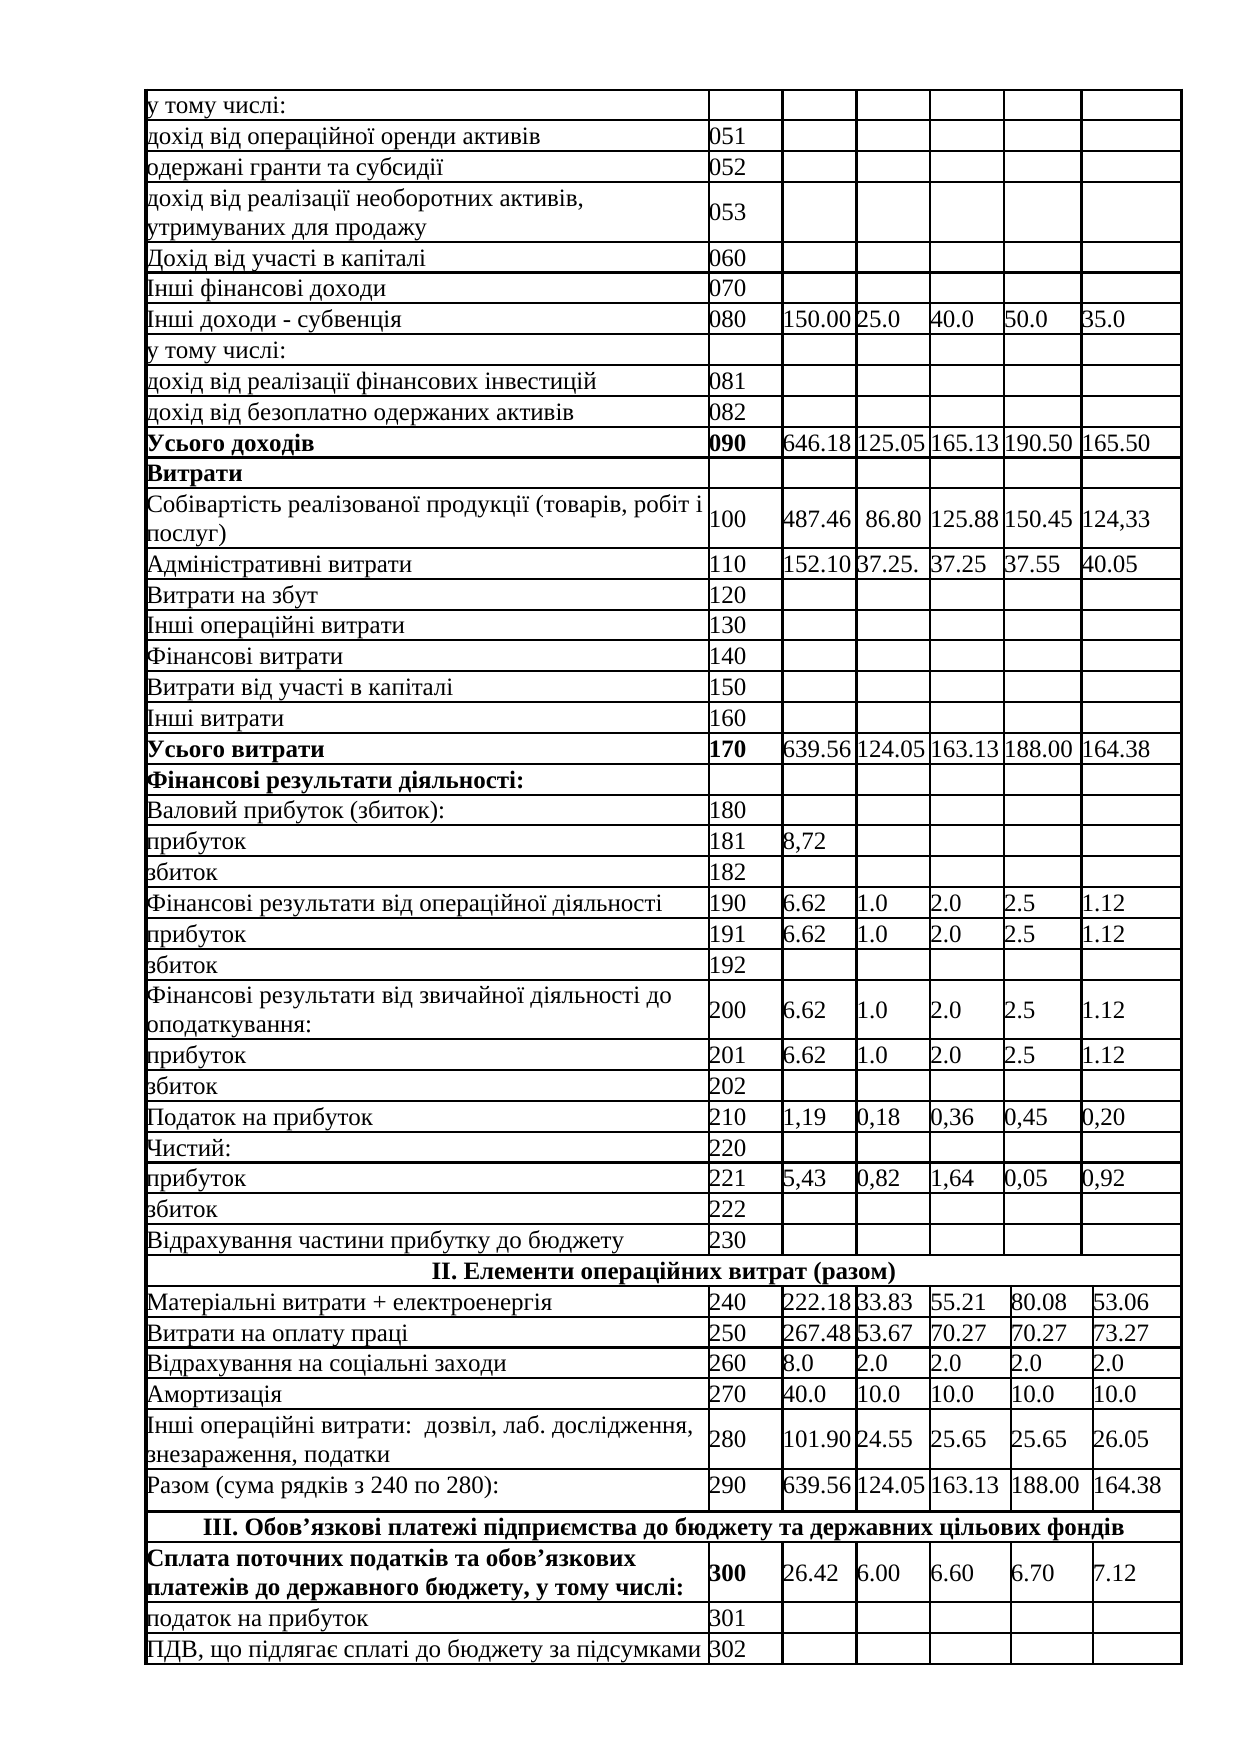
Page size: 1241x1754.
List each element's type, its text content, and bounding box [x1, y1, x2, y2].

table_cell Амортизація [148, 1379, 708, 1408]
table_cell Сплата поточних податків та обов’язкових платежів до державного бюджету, у тому числі: [148, 1543, 708, 1601]
table_cell 302 [710, 1634, 781, 1662]
table_cell [710, 765, 781, 793]
table_cell Витрати на збут [148, 580, 708, 608]
table_cell [1083, 459, 1180, 487]
table_cell 0,36 [931, 1102, 1003, 1131]
table_cell [1083, 1133, 1180, 1161]
table_cell 73.27 [1094, 1318, 1180, 1346]
table_cell Фінансові результати діяльності: [148, 765, 708, 793]
table_cell 86.80 [858, 489, 929, 547]
table_cell [931, 1194, 1003, 1223]
table_cell 152.10 [784, 549, 855, 578]
table_cell 1.0 [858, 888, 929, 917]
table_cell 188.00 [1005, 734, 1080, 763]
table_cell [931, 183, 1003, 241]
table_cell [931, 611, 1003, 639]
table_cell [784, 243, 855, 271]
table_cell 37.55 [1005, 549, 1080, 578]
table_cell дохід від безоплатно одержаних активів [148, 397, 708, 426]
table_cell [858, 1634, 929, 1662]
table_cell 210 [710, 1102, 781, 1131]
table_cell [1083, 274, 1180, 302]
table_cell [1083, 672, 1180, 701]
table_cell 53.67 [858, 1318, 929, 1346]
table_cell у тому числі: [148, 91, 708, 119]
table_cell збиток [148, 1071, 708, 1100]
table_cell 6.62 [784, 888, 855, 917]
table_cell [931, 335, 1003, 364]
table_cell 40.05 [1083, 549, 1180, 578]
table_cell [1005, 152, 1080, 181]
table_cell Разом (сума рядків з 240 по 280): [148, 1470, 708, 1510]
table_cell [931, 243, 1003, 271]
table_cell [784, 1133, 855, 1161]
table_cell 163.13 [931, 734, 1003, 763]
table_cell [1083, 857, 1180, 886]
table_cell Дохід від участі в капіталі [148, 243, 708, 271]
table_cell [1094, 1634, 1180, 1662]
table_cell 0,82 [858, 1164, 929, 1192]
table_cell [784, 152, 855, 181]
table_cell [931, 152, 1003, 181]
table_cell Інші фінансові доходи [148, 274, 708, 302]
table_cell 125.88 [931, 489, 1003, 547]
table_cell [784, 580, 855, 608]
table_cell [931, 1603, 1010, 1632]
table_cell [931, 857, 1003, 886]
table_cell [784, 1071, 855, 1100]
table_cell 26.05 [1094, 1410, 1180, 1468]
table_cell II. Елементи операційних витрат (разом) [148, 1256, 1180, 1285]
table_cell 7.12 [1094, 1543, 1180, 1601]
table_cell 082 [710, 397, 781, 426]
table_cell податок на прибуток [148, 1603, 708, 1632]
table_cell [1094, 1603, 1180, 1632]
table_cell 200 [710, 981, 781, 1038]
table_cell [858, 1071, 929, 1100]
table_cell 50.0 [1005, 304, 1080, 333]
table_cell [1012, 1634, 1092, 1662]
table_cell 192 [710, 950, 781, 978]
table_cell [931, 641, 1003, 670]
table_cell 6.00 [858, 1543, 929, 1601]
table_cell 0,92 [1083, 1164, 1180, 1192]
table_cell 202 [710, 1071, 781, 1100]
table_cell прибуток [148, 1040, 708, 1069]
table_cell [858, 121, 929, 150]
table_cell [1005, 366, 1080, 395]
table_cell [931, 950, 1003, 978]
table_cell [931, 826, 1003, 855]
table_cell 70.27 [1012, 1318, 1092, 1346]
table_cell 188.00 [1012, 1470, 1092, 1510]
table_cell прибуток [148, 919, 708, 948]
table_cell [784, 1634, 855, 1662]
table_cell 6.70 [1012, 1543, 1092, 1601]
table_cell [1005, 91, 1080, 119]
table_cell 6.60 [931, 1543, 1010, 1601]
table_cell [1083, 366, 1180, 395]
table_cell 164.38 [1094, 1470, 1180, 1510]
table_cell [1083, 1194, 1180, 1223]
table_cell 80.08 [1012, 1287, 1092, 1316]
table_cell [1005, 1225, 1080, 1254]
table_cell [931, 1634, 1010, 1662]
table_cell [931, 672, 1003, 701]
table_cell 070 [710, 274, 781, 302]
table_cell 1.12 [1083, 981, 1180, 1038]
table_cell [784, 796, 855, 824]
table_cell прибуток [148, 1164, 708, 1192]
table_cell [1005, 826, 1080, 855]
table_cell 6.62 [784, 1040, 855, 1069]
table_cell Інші операційні витрати: дозвіл, лаб. дослідження, знезараження, податки [148, 1410, 708, 1468]
table_cell [931, 366, 1003, 395]
table_cell [1005, 1133, 1080, 1161]
table_cell дохід від реалізації фінансових інвестицій [148, 366, 708, 395]
table_cell [858, 765, 929, 793]
table_cell [1005, 121, 1080, 150]
table_cell [931, 459, 1003, 487]
table_cell 124.05 [858, 734, 929, 763]
table_cell 1.12 [1083, 1040, 1180, 1069]
table_cell [1083, 1071, 1180, 1100]
table_cell 140 [710, 641, 781, 670]
table_cell Інші операційні витрати [148, 611, 708, 639]
table_cell [1083, 243, 1180, 271]
table_cell 10.0 [1094, 1379, 1180, 1408]
table_cell [784, 274, 855, 302]
table_cell [858, 703, 929, 732]
table_cell 053 [710, 183, 781, 241]
table_cell 2.0 [1094, 1349, 1180, 1377]
table_cell [1083, 91, 1180, 119]
table_cell 290 [710, 1470, 781, 1510]
table_cell 1,64 [931, 1164, 1003, 1192]
table_cell [858, 1225, 929, 1254]
table_cell 130 [710, 611, 781, 639]
table_cell 267.48 [784, 1318, 855, 1346]
table_cell [858, 459, 929, 487]
table_cell [931, 274, 1003, 302]
table_cell [784, 672, 855, 701]
table_cell [784, 459, 855, 487]
table_cell [858, 611, 929, 639]
table_cell [858, 335, 929, 364]
table_cell 40.0 [784, 1379, 855, 1408]
table_cell ІІІ. Обов’язкові платежі підприємства до бюджету та державних цільових фондів [148, 1513, 1180, 1541]
table_cell [1083, 580, 1180, 608]
table_cell [784, 1194, 855, 1223]
table_cell 280 [710, 1410, 781, 1468]
table_cell 080 [710, 304, 781, 333]
table_cell збиток [148, 1194, 708, 1223]
table_cell [784, 857, 855, 886]
table_cell [784, 1225, 855, 1254]
table_cell 230 [710, 1225, 781, 1254]
table_cell [784, 950, 855, 978]
table_cell 300 [710, 1543, 781, 1601]
table_cell 052 [710, 152, 781, 181]
table_cell [858, 397, 929, 426]
table_cell [858, 366, 929, 395]
table_cell 100 [710, 489, 781, 547]
table_cell [1005, 765, 1080, 793]
table_cell 2.0 [931, 1040, 1003, 1069]
table_cell 8.0 [784, 1349, 855, 1377]
table_cell [931, 397, 1003, 426]
table_cell [858, 826, 929, 855]
table_cell [858, 1133, 929, 1161]
table_cell 2.0 [1012, 1349, 1092, 1377]
table_cell [1005, 857, 1080, 886]
table_cell 10.0 [1012, 1379, 1092, 1408]
table_cell [710, 91, 781, 119]
table_cell [784, 703, 855, 732]
table_cell Фінансові результати від операційної діяльності [148, 888, 708, 917]
table_cell [931, 703, 1003, 732]
table_cell [784, 335, 855, 364]
table_cell [1005, 459, 1080, 487]
table_cell 120 [710, 580, 781, 608]
table_cell [931, 1133, 1003, 1161]
table_cell [1083, 335, 1180, 364]
table_cell [710, 335, 781, 364]
table_cell 6.62 [784, 981, 855, 1038]
table_cell [858, 857, 929, 886]
table_cell [1083, 152, 1180, 181]
table_cell 2.5 [1005, 919, 1080, 948]
table_cell 487.46 [784, 489, 855, 547]
table_cell Собівартість реалізованої продукції (товарів, робіт і послуг) [148, 489, 708, 547]
table_cell у тому числі: [148, 335, 708, 364]
table_cell [858, 641, 929, 670]
table_cell Інші витрати [148, 703, 708, 732]
table_cell Фінансові витрати [148, 641, 708, 670]
table_cell [1083, 796, 1180, 824]
table_cell [858, 580, 929, 608]
table_cell 081 [710, 366, 781, 395]
table_cell [858, 274, 929, 302]
table_cell [858, 183, 929, 241]
table_cell [931, 796, 1003, 824]
table_cell 090 [710, 428, 781, 456]
table_cell 222 [710, 1194, 781, 1223]
table_cell 1.12 [1083, 919, 1180, 948]
table_cell 0,20 [1083, 1102, 1180, 1131]
table_cell [784, 183, 855, 241]
table_cell 1.0 [858, 1040, 929, 1069]
table_cell [931, 91, 1003, 119]
table_cell 0,05 [1005, 1164, 1080, 1192]
table_cell 250 [710, 1318, 781, 1346]
table_cell [931, 765, 1003, 793]
table_cell 125.05 [858, 428, 929, 456]
table_cell [784, 1603, 855, 1632]
table_cell [1005, 274, 1080, 302]
table_cell Витрати на оплату праці [148, 1318, 708, 1346]
table_cell 051 [710, 121, 781, 150]
table_cell Інші доходи - субвенція [148, 304, 708, 333]
table_cell [1083, 826, 1180, 855]
table_cell 201 [710, 1040, 781, 1069]
table_cell 6.62 [784, 919, 855, 948]
table_cell 35.0 [1083, 304, 1180, 333]
table_cell 190.50 [1005, 428, 1080, 456]
table_cell 1,19 [784, 1102, 855, 1131]
table_cell 1.0 [858, 919, 929, 948]
table_cell Витрати [148, 459, 708, 487]
table_cell Усього витрати [148, 734, 708, 763]
table_cell [1005, 641, 1080, 670]
table_cell Валовий прибуток (збиток): [148, 796, 708, 824]
table_cell [1083, 397, 1180, 426]
table_cell 270 [710, 1379, 781, 1408]
table_cell [1083, 183, 1180, 241]
table_cell [1083, 703, 1180, 732]
table_cell 24.55 [858, 1410, 929, 1468]
table_cell 124.05 [858, 1470, 929, 1510]
table_cell дохід від операційної оренди активів [148, 121, 708, 150]
table_cell 222.18 [784, 1287, 855, 1316]
table_cell [784, 91, 855, 119]
table_cell 164.38 [1083, 734, 1180, 763]
table_cell 165.50 [1083, 428, 1180, 456]
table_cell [148, 1634, 708, 1662]
table_cell [931, 121, 1003, 150]
table_cell Витрати від участі в капіталі [148, 672, 708, 701]
table_cell 2.0 [931, 981, 1003, 1038]
table_cell 5,43 [784, 1164, 855, 1192]
table_cell Відрахування на соціальні заходи [148, 1349, 708, 1377]
table_cell 060 [710, 243, 781, 271]
table_cell 160 [710, 703, 781, 732]
table_cell [1083, 765, 1180, 793]
table_cell 221 [710, 1164, 781, 1192]
table_cell 170 [710, 734, 781, 763]
table_cell [1083, 1225, 1180, 1254]
table_cell збиток [148, 950, 708, 978]
table_cell 33.83 [858, 1287, 929, 1316]
table_cell 220 [710, 1133, 781, 1161]
table_cell [1083, 121, 1180, 150]
table_cell [784, 611, 855, 639]
table_cell [784, 765, 855, 793]
table_cell 110 [710, 549, 781, 578]
table_cell [1083, 641, 1180, 670]
table_cell [858, 796, 929, 824]
table_cell 163.13 [931, 1470, 1010, 1510]
table_cell [784, 366, 855, 395]
table_cell [858, 152, 929, 181]
table_cell [1005, 703, 1080, 732]
table_cell [1005, 672, 1080, 701]
table_cell [1005, 580, 1080, 608]
table_cell [784, 397, 855, 426]
table_cell 1.12 [1083, 888, 1180, 917]
table_cell [858, 672, 929, 701]
table_cell 165.13 [931, 428, 1003, 456]
table_cell 639.56 [784, 1470, 855, 1510]
table_cell [858, 91, 929, 119]
table_cell 646.18 [784, 428, 855, 456]
table_cell дохід від реалізації необоротних активів, утримуваних для продажу [148, 183, 708, 241]
table_cell 26.42 [784, 1543, 855, 1601]
table_cell прибуток [148, 826, 708, 855]
table_cell 150.00 [784, 304, 855, 333]
table_cell 25.0 [858, 304, 929, 333]
table_cell [1012, 1603, 1092, 1632]
table_cell 181 [710, 826, 781, 855]
table_cell [1005, 243, 1080, 271]
table_cell [1005, 796, 1080, 824]
table_cell Відрахування частини прибутку до бюджету [148, 1225, 708, 1254]
table_cell [710, 459, 781, 487]
table_cell 0,45 [1005, 1102, 1080, 1131]
table_cell 8,72 [784, 826, 855, 855]
table_cell Чистий: [148, 1133, 708, 1161]
table_cell [931, 1071, 1003, 1100]
table_cell 2.5 [1005, 981, 1080, 1038]
table_cell [1005, 335, 1080, 364]
table_cell 0,18 [858, 1102, 929, 1131]
table_cell одержані гранти та субсидії [148, 152, 708, 181]
table_cell [931, 1225, 1003, 1254]
table_cell [1005, 183, 1080, 241]
table_cell 10.0 [858, 1379, 929, 1408]
table_cell 2.5 [1005, 888, 1080, 917]
table_cell 25.65 [1012, 1410, 1092, 1468]
table_cell 53.06 [1094, 1287, 1180, 1316]
table_cell [1005, 611, 1080, 639]
table_cell Усього доходів [148, 428, 708, 456]
table_cell 2.0 [931, 919, 1003, 948]
table_cell [858, 243, 929, 271]
table_cell [1083, 611, 1180, 639]
table_cell 10.0 [931, 1379, 1010, 1408]
table_cell 101.90 [784, 1410, 855, 1468]
table_cell [858, 1603, 929, 1632]
table_cell [1005, 397, 1080, 426]
table_cell 37.25 [931, 549, 1003, 578]
table_cell 182 [710, 857, 781, 886]
table_cell 190 [710, 888, 781, 917]
table_cell 150 [710, 672, 781, 701]
table_cell 2.5 [1005, 1040, 1080, 1069]
table_cell 301 [710, 1603, 781, 1632]
table_cell Фінансові результати від звичайної діяльності до оподаткування: [148, 981, 708, 1038]
table_cell 1.0 [858, 981, 929, 1038]
table_cell 2.0 [931, 888, 1003, 917]
table_cell 240 [710, 1287, 781, 1316]
table_cell 55.21 [931, 1287, 1010, 1316]
table_cell [858, 1194, 929, 1223]
table_cell 40.0 [931, 304, 1003, 333]
table_cell 70.27 [931, 1318, 1010, 1346]
table_cell 150.45 [1005, 489, 1080, 547]
table_cell [784, 121, 855, 150]
table_cell [784, 641, 855, 670]
table_cell Адміністративні витрати [148, 549, 708, 578]
table_cell 2.0 [858, 1349, 929, 1377]
table_cell збиток [148, 857, 708, 886]
table_cell 260 [710, 1349, 781, 1377]
table_cell 180 [710, 796, 781, 824]
table_cell [1005, 950, 1080, 978]
table_cell [931, 580, 1003, 608]
table_cell 124,33 [1083, 489, 1180, 547]
table_cell [1005, 1194, 1080, 1223]
table_cell 37.25. [858, 549, 929, 578]
table_cell [1083, 950, 1180, 978]
table_cell Податок на прибуток [148, 1102, 708, 1131]
table_cell Матеріальні витрати + електроенергія [148, 1287, 708, 1316]
table_cell [1005, 1071, 1080, 1100]
table_cell [858, 950, 929, 978]
table_cell 639.56 [784, 734, 855, 763]
table_cell 25.65 [931, 1410, 1010, 1468]
table_cell 2.0 [931, 1349, 1010, 1377]
table_cell 191 [710, 919, 781, 948]
